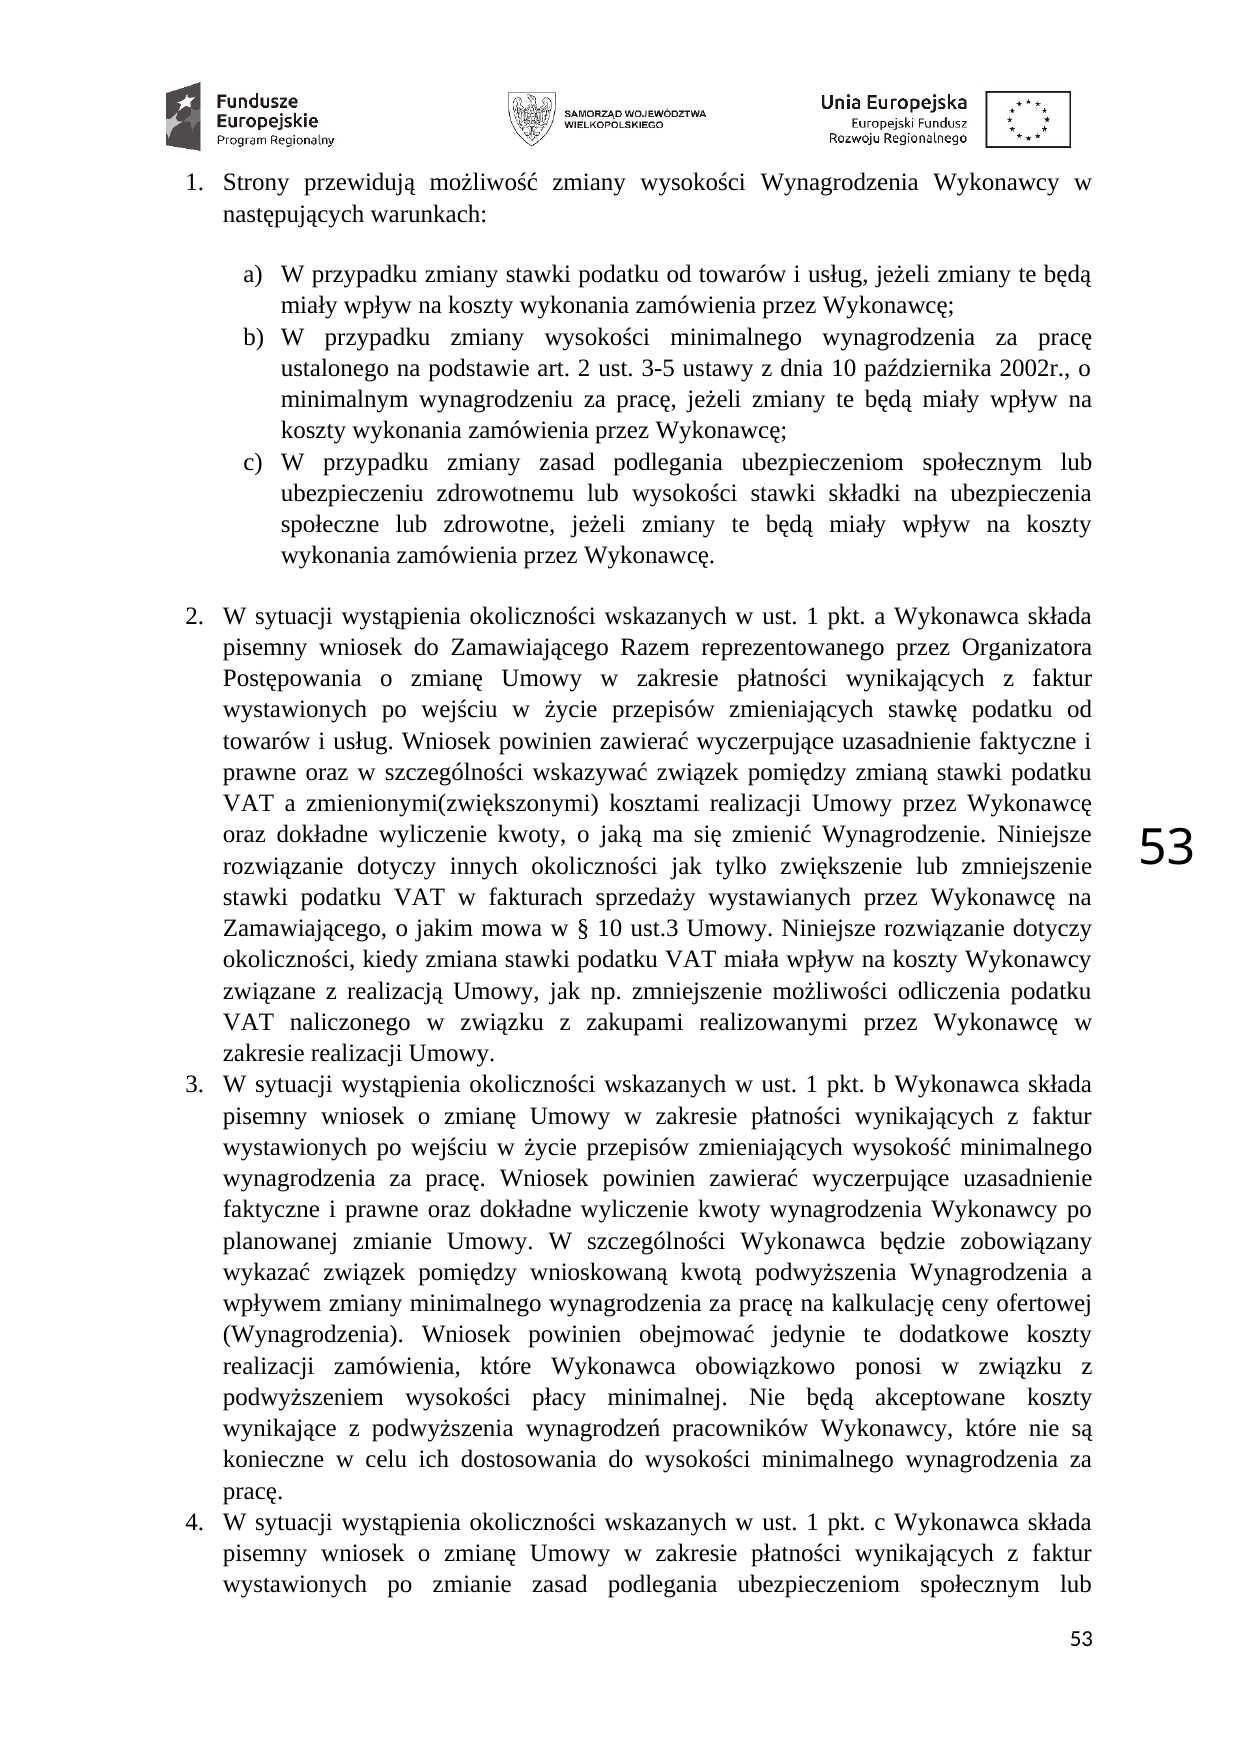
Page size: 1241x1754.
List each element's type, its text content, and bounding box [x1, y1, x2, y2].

list W sytuacji wystąpienia okoliczności wskazanych w ust. 1 pkt. a Wykonawca składa pisemny wniosek do Zamawiającego Razem reprezentowanego przez Organizatora Postępowania o zmianę Umowy w zakresie płatności wynikających z faktur wystawionych po wejściu w życie przepisów zmieniających stawkę podatku od towarów i usług. Wniosek powinien zawierać wyczerpujące uzasadnienie faktyczne i prawne oraz w szczególności wskazywać związek pomiędzy zmianą stawki podatku VAT a zmienionymi(zwiększonymi) kosztami realizacji Umowy przez Wykonawcę oraz dokładne wyliczenie kwoty, o jaką ma się zmienić Wynagrodzenie. Niniejsze rozwiązanie dotyczy innych okoliczności jak tylko zwiększenie lub zmniejszenie stawki podatku VAT w fakturach sprzedaży wystawianych przez Wykonawcę na Zamawiającego, o jakim mowa w § 10 ust.3 Umowy. Niniejsze rozwiązanie dotyczy okoliczności, kiedy zmiana stawki podatku VAT miała wpływ na koszty Wykonawcy związane z realizacją Umowy, jak np. zmniejszenie możliwości odliczenia podatku VAT naliczonego w związku z zakupami realizowanymi przez Wykonawcę w zakresie realizacji Umowy. [185, 598, 1093, 1067]
list W sytuacji wystąpienia okoliczności wskazanych w ust. 1 pkt. b Wykonawca składa pisemny wniosek o zmianę Umowy w zakresie płatności wynikających z faktur wystawionych po wejściu w życie przepisów zmieniających wysokość minimalnego wynagrodzenia za pracę. Wniosek powinien zawierać wyczerpujące uzasadnienie faktyczne i prawne oraz dokładne wyliczenie kwoty wynagrodzenia Wykonawcy po planowanej zmianie Umowy. W szczególności Wykonawca będzie zobowiązany wykazać związek pomiędzy wnioskowaną kwotą podwyższenia Wynagrodzenia a wpływem zmiany minimalnego wynagrodzenia za pracę na kalkulację ceny ofertowej (Wynagrodzenia). Wniosek powinien obejmować jedynie te dodatkowe koszty realizacji zamówienia, które Wykonawca obowiązkowo ponosi w związku z podwyższeniem wysokości płacy minimalnej. Nie będą akceptowane koszty wynikające z podwyższenia wynagrodzeń pracowników Wykonawcy, które nie są konieczne w celu ich dostosowania do wysokości minimalnego wynagrodzenia za pracę. [185, 1067, 1093, 1504]
list W przypadku zmiany wysokości minimalnego wynagrodzenia za pracę ustalonego na podstawie art. 2 ust. 3-5 ustawy z dnia 10 października 2002r., o minimalnym wynagrodzeniu za pracę, jeżeli zmiany te będą miały wpływ na koszty wykonania zamówienia przez Wykonawcę; [243, 319, 1093, 444]
list Strony przewidują możliwość zmiany wysokości Wynagrodzenia Wykonawcy w następujących warunkach: [185, 165, 1093, 227]
picture [147, 73, 1089, 165]
list W przypadku zmiany stawki podatku od towarów i usług, jeżeli zmiany te będą miały wpływ na koszty wykonania zamówienia przez Wykonawcę; [243, 257, 1093, 319]
list W przypadku zmiany zasad podlegania ubezpieczeniom społecznym lub ubezpieczeniu zdrowotnemu lub wysokości stawki składki na ubezpieczenia społeczne lub zdrowotne, jeżeli zmiany te będą miały wpływ na koszty wykonania zamówienia przez Wykonawcę. [243, 444, 1093, 569]
